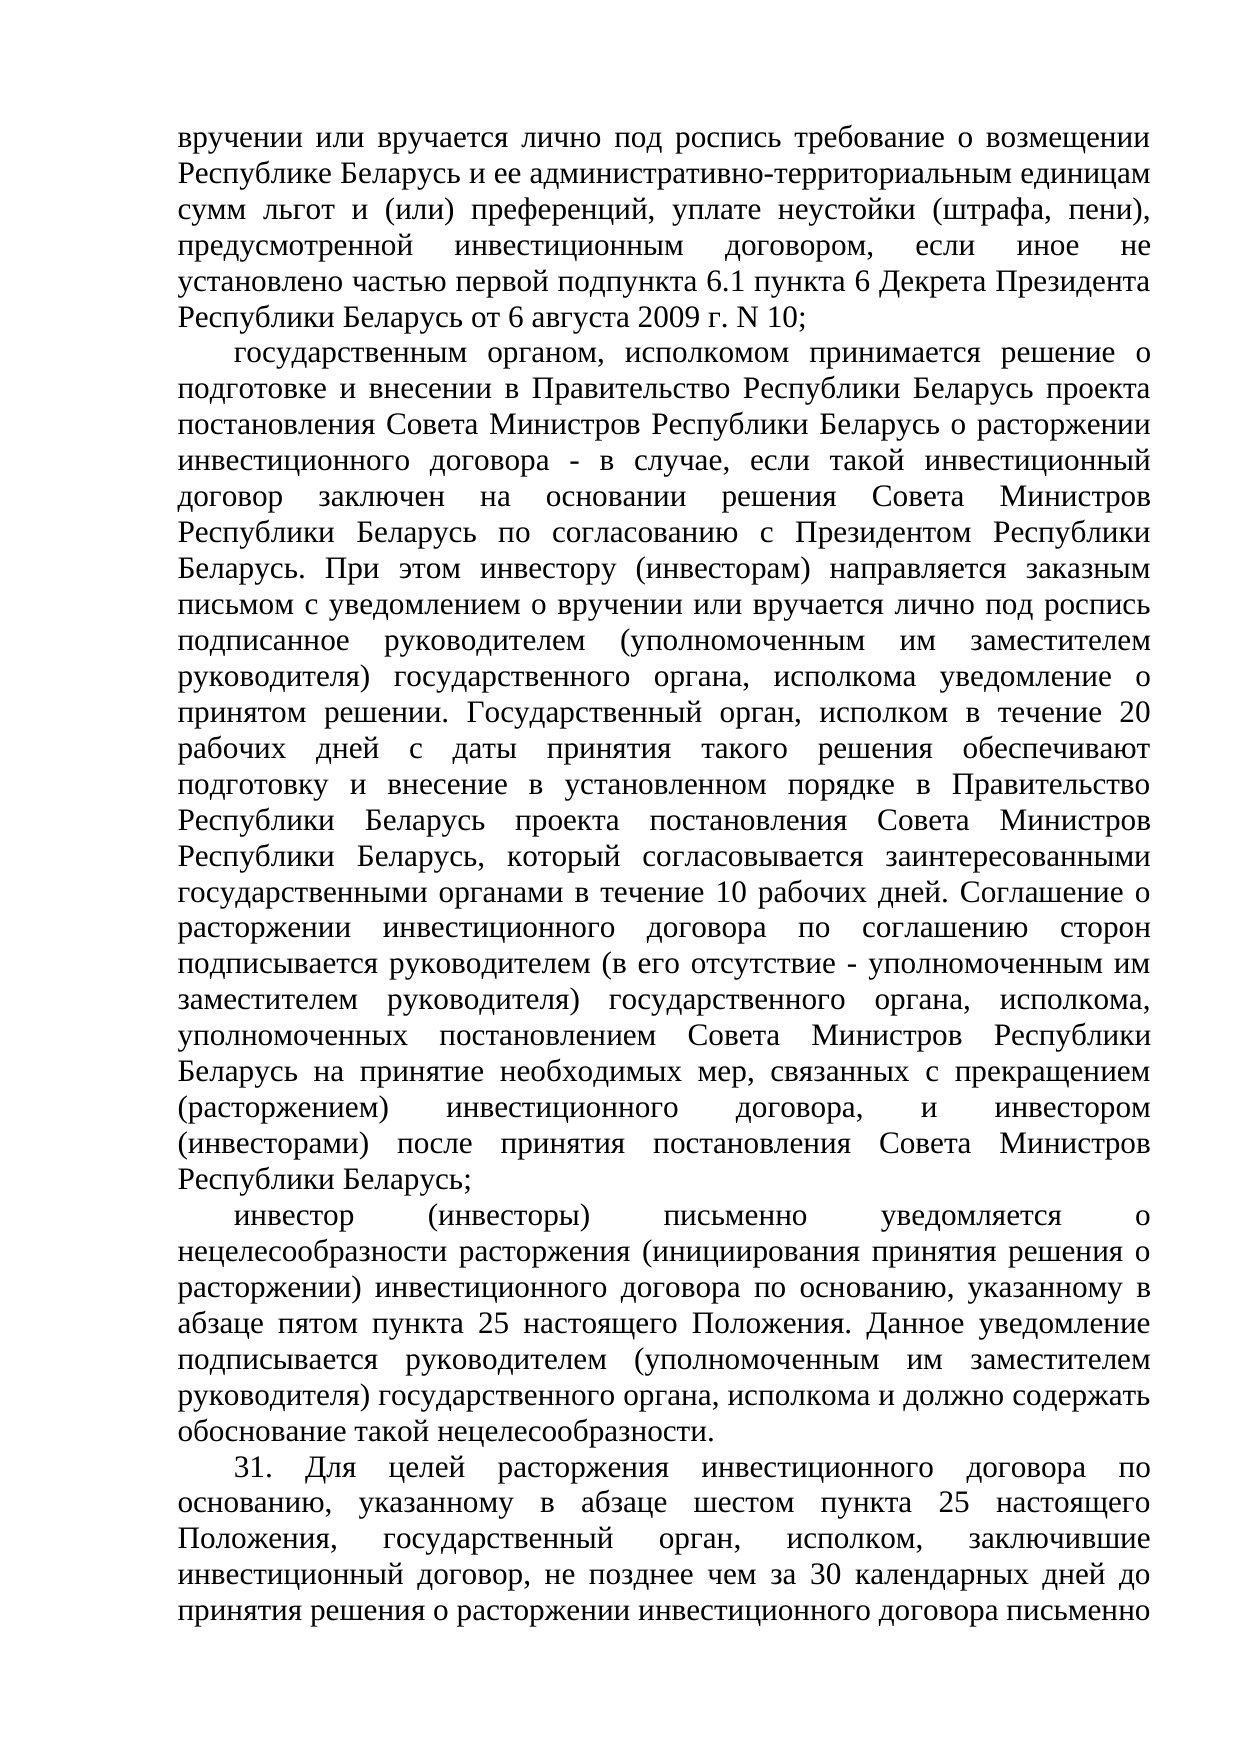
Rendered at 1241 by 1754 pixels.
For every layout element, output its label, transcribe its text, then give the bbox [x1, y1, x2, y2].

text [177, 118, 1152, 334]
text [177, 1448, 1152, 1627]
text инвестор (инвесторы) письменно уведомляется о нецелесообразности расторжения (инициирования принятия решения о расторжении) инвестиционного договора по основанию, указанному в абзаце пятом пункта 25 настоящего Положения. Данное уведомление подписывается руководителем (уполномоченным им заместителем руководителя) государственного органа, исполкома и должно содержать обоснование такой нецелесообразности. [177, 1196, 1152, 1448]
text государственным органом, исполкомом принимается решение о подготовке и внесении в Правительство Республики Беларусь проекта постановления Совета Министров Республики Беларусь о расторжении инвестиционного договора - в случае, если такой инвестиционный договор заключен на основании решения Совета Министров Республики Беларусь по согласованию с Президентом Республики Беларусь. При этом инвестору (инвесторам) направляется заказным письмом с уведомлением о вручении или вручается лично под роспись подписанное руководителем (уполномоченным им заместителем руководителя) государственного органа, исполкома уведомление о принятом решении. Государственный орган, исполком в течение 20 рабочих дней с даты принятия такого решения обеспечивают подготовку и внесение в установленном порядке в Правительство Республики Беларусь проекта постановления Совета Министров Республики Беларусь, который согласовывается заинтересованными государственными органами в течение 10 рабочих дней. Соглашение о расторжении инвестиционного договора по соглашению сторон подписывается руководителем (в его отсутствие - уполномоченным им заместителем руководителя) государственного органа, исполкома, уполномоченных постановлением Совета Министров Республики Беларусь на принятие необходимых мер, связанных с прекращением (расторжением) инвестиционного договора, и инвестором (инвесторами) после принятия постановления Совета Министров Республики Беларусь; [177, 334, 1152, 1196]
